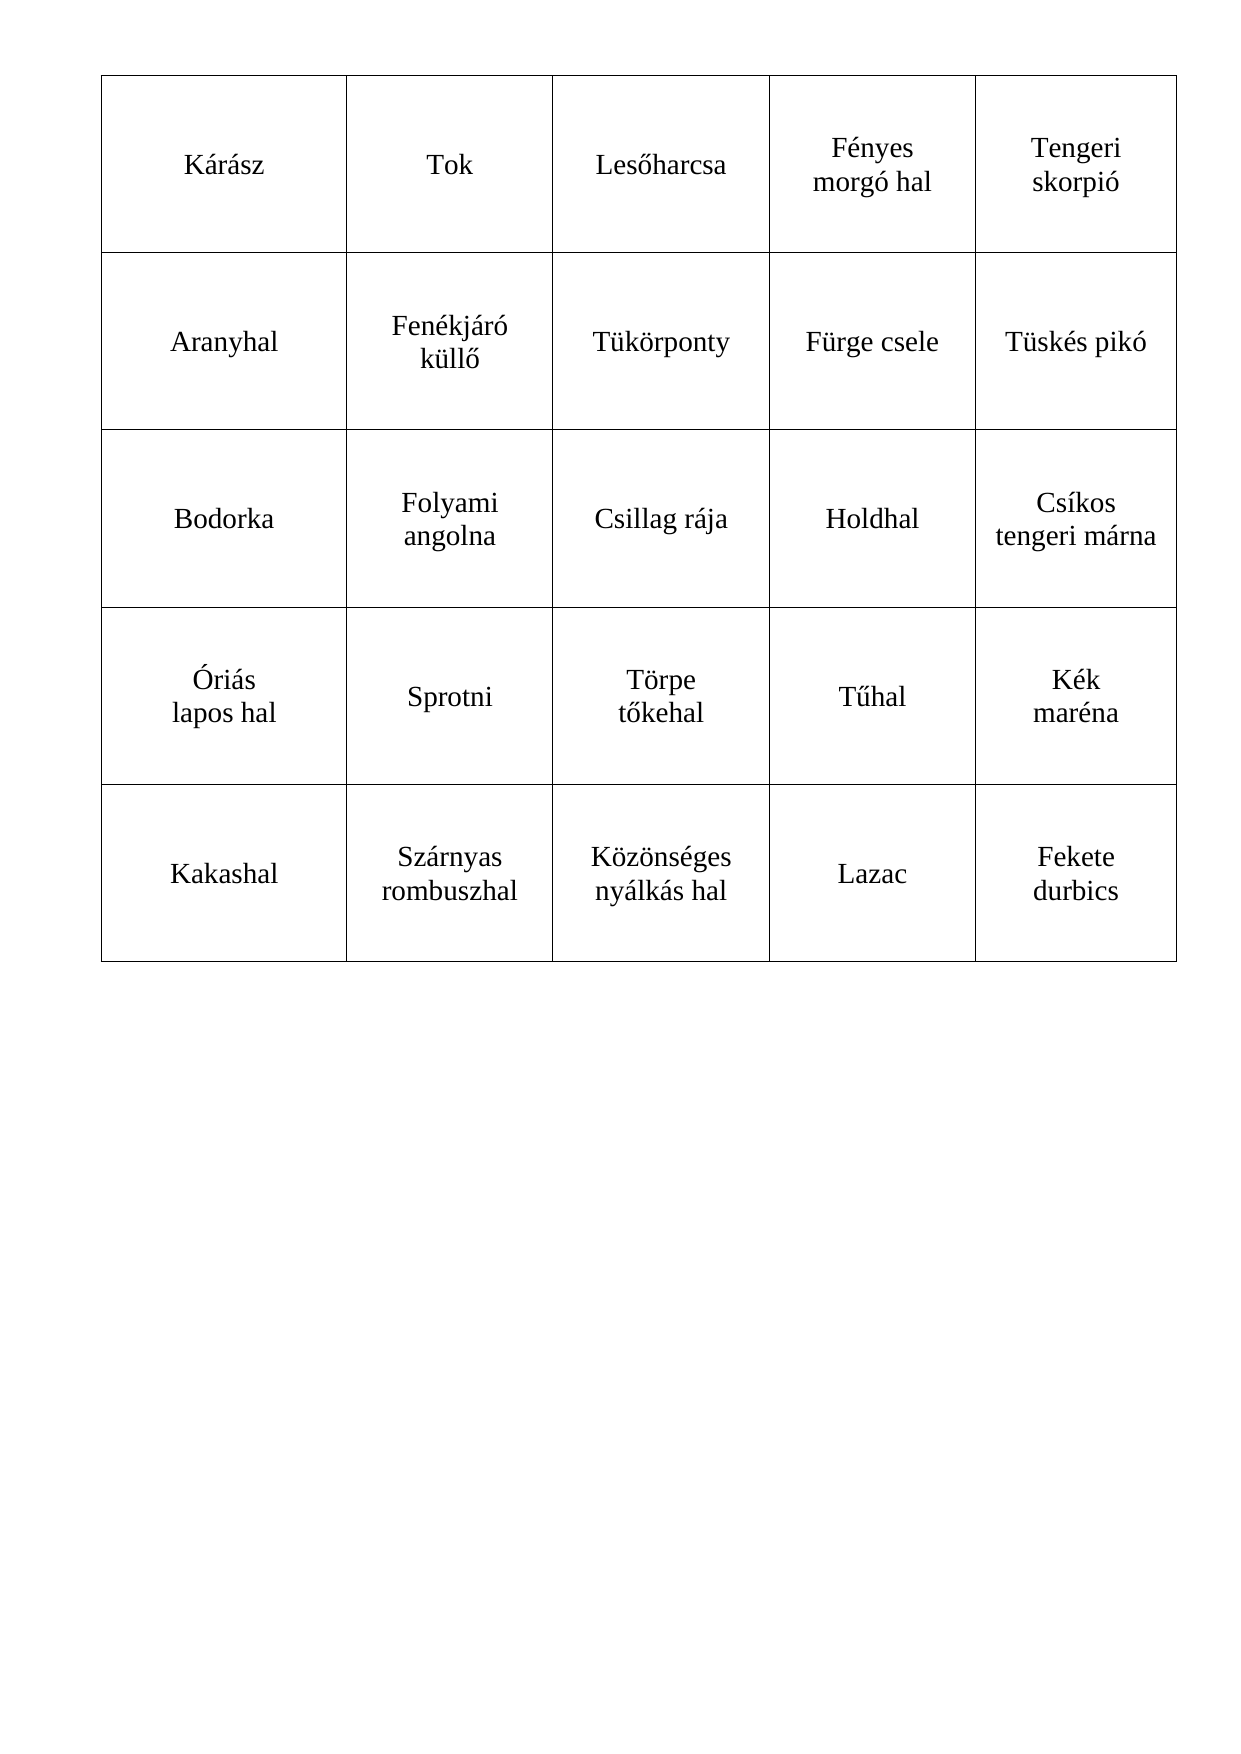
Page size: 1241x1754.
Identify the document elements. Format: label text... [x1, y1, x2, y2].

table_cell Tüskés pikó [976, 253, 1176, 429]
table_cell Holdhal [770, 430, 975, 607]
table_header Kárász [102, 76, 346, 252]
table_cell Fürge csele [770, 253, 975, 429]
table_cell Törpe tőkehal [553, 608, 769, 784]
table_cell Fenékjáró küllő [347, 253, 552, 429]
table_cell Folyami angolna [347, 430, 552, 607]
table_cell Lazac [770, 785, 975, 961]
table_cell Csillag rája [553, 430, 769, 607]
table_cell Szárnyas rombuszhal [347, 785, 552, 961]
table_header Tengeri skorpió [976, 76, 1176, 252]
table_cell Kék maréna [976, 608, 1176, 784]
table_cell Csíkos tengeri márna [976, 430, 1176, 607]
table_cell Sprotni [347, 608, 552, 784]
table_header Lesőharcsa [553, 76, 769, 252]
table_cell Közönséges nyálkás hal [553, 785, 769, 961]
table_cell Tükörponty [553, 253, 769, 429]
table_cell Aranyhal [102, 253, 346, 429]
table_cell Tűhal [770, 608, 975, 784]
table_cell Fekete durbics [976, 785, 1176, 961]
table_cell Kakashal [102, 785, 346, 961]
table_header Fényes morgó hal [770, 76, 975, 252]
table_cell Óriás lapos hal [102, 608, 346, 784]
table_header Tok [347, 76, 552, 252]
table_cell Bodorka [102, 430, 346, 607]
